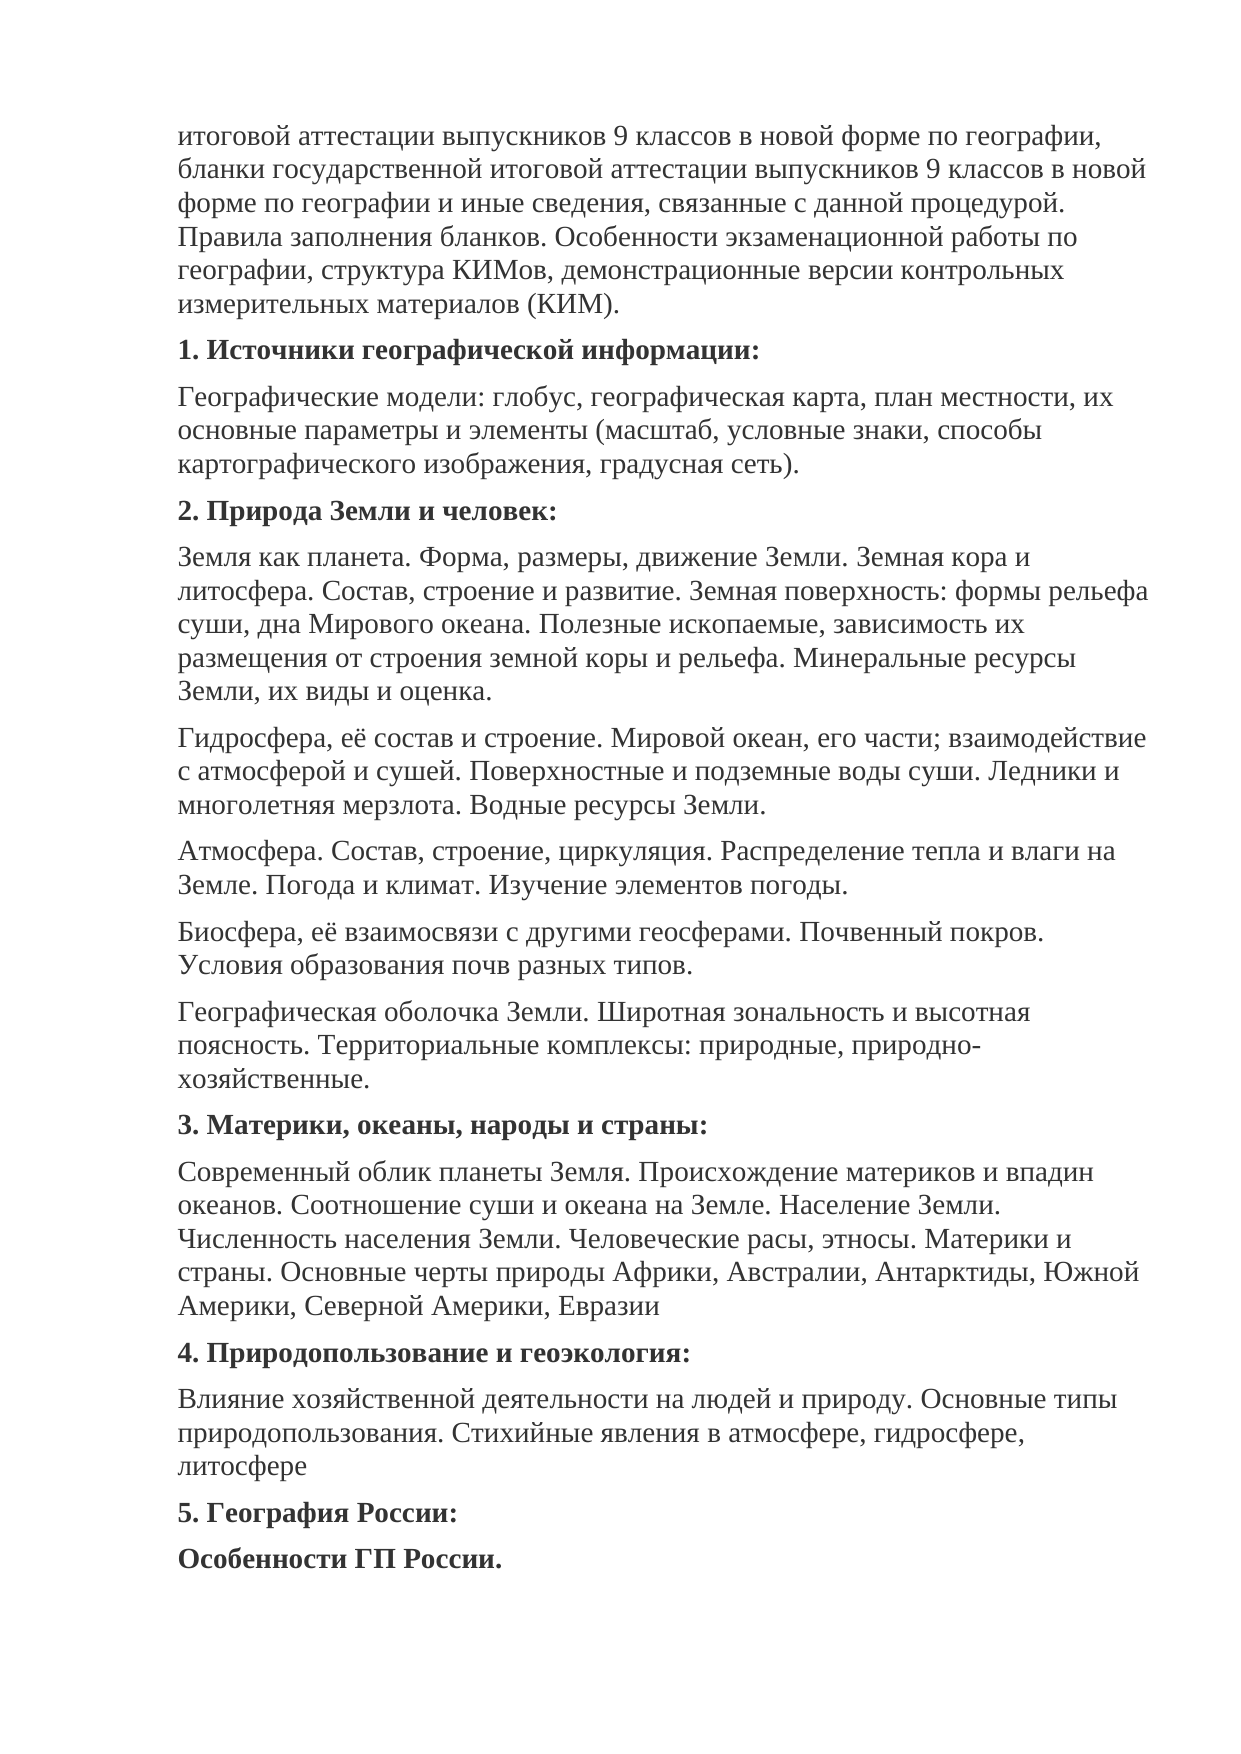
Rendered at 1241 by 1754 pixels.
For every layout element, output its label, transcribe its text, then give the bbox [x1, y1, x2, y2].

text 1. Источники географической информации: [177, 332, 1152, 366]
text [177, 118, 1152, 319]
text Географические модели: глобус, географическая карта, план местности, их основные параметры и элементы (масштаб, условные знаки, способы картографического изображения, градусная сеть). [177, 379, 1152, 479]
text 5. География России: [177, 1495, 1152, 1528]
text 4. Природопользование и геоэкология: [177, 1335, 1152, 1368]
text 2. Природа Земли и человек: [177, 493, 1152, 526]
text Влияние хозяйственной деятельности на людей и природу. Основные типы природопользования. Стихийные явления в атмосфере, гидросфере, литосфере [177, 1381, 1152, 1482]
text Биосфера, её взаимосвязи с другими геосферами. Почвенный покров. Условия образования почв разных типов. [177, 914, 1152, 981]
text Гидросфера, её состав и строение. Мировой океан, его части; взаимодействие с атмосферой и сушей. Поверхностные и подземные воды суши. Ледники и многолетняя мерзлота. Водные ресурсы Земли. [177, 720, 1152, 821]
text Атмосфера. Состав, строение, циркуляция. Распределение тепла и влаги на Земле. Погода и климат. Изучение элементов погоды. [177, 833, 1152, 901]
text Особенности ГП России. [177, 1541, 1152, 1575]
text Земля как планета. Форма, размеры, движение Земли. Земная кора и литосфера. Состав, строение и развитие. Земная поверхность: формы рельефа суши, дна Мирового океана. Полезные ископаемые, зависимость их размещения от строения земной коры и рельефа. Минеральные ресурсы Земли, их виды и оценка. [177, 539, 1152, 707]
text 3. Материки, океаны, народы и страны: [177, 1107, 1152, 1141]
text Современный облик планеты Земля. Происхождение материков и впадин океанов. Соотношение суши и океана на Земле. Население Земли. Численность населения Земли. Человеческие расы, этносы. Материки и страны. Основные черты природы Африки, Австралии, Антарктиды, Южной Америки, Северной Америки, Евразии [177, 1154, 1152, 1322]
text Географическая оболочка Земли. Широтная зональность и высотная поясность. Территориальные комплексы: природные, природно-хозяйственные. [177, 994, 1152, 1094]
